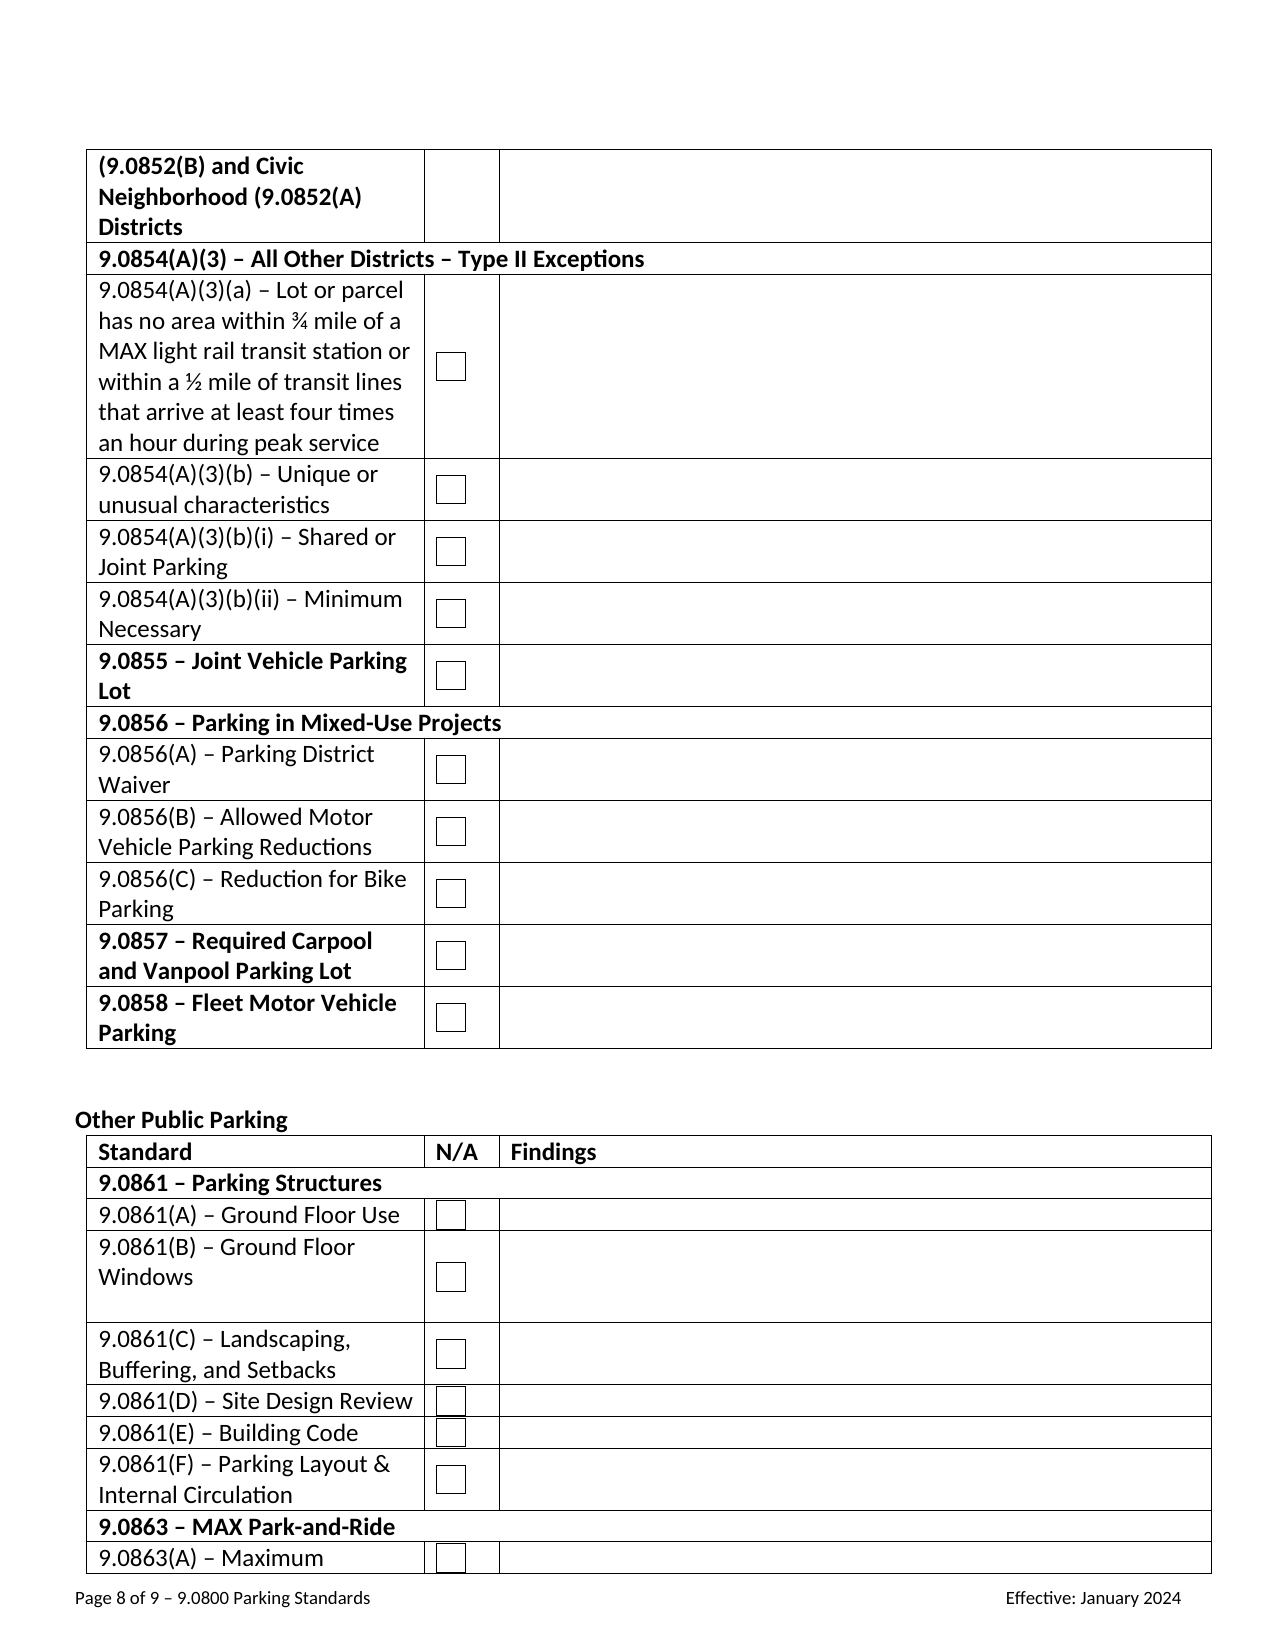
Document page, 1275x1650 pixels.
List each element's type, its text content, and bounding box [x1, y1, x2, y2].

table_cell [425, 645, 499, 706]
table_cell 9.0861(E) – Building Code [87, 1417, 424, 1447]
table_cell [425, 925, 499, 986]
table_cell [500, 863, 1211, 924]
table_cell 9.0861 – Parking Structures [87, 1168, 1211, 1198]
table_cell 9.0857 – Required Carpool and Vanpool Parking Lot [87, 925, 424, 986]
table_cell [500, 1323, 1211, 1384]
table_cell [500, 521, 1211, 582]
table_header N/A [425, 1136, 499, 1167]
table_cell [87, 150, 424, 242]
table_cell [425, 863, 499, 924]
table_cell [500, 739, 1211, 799]
table_cell [425, 521, 499, 582]
table_cell [425, 1542, 499, 1573]
table_cell [425, 583, 499, 644]
table_cell [425, 1231, 499, 1322]
table_cell [500, 275, 1211, 458]
table_cell [500, 1199, 1211, 1230]
table_cell [425, 1449, 499, 1509]
table_cell 9.0856(B) – Allowed Motor Vehicle Parking Reductions [87, 801, 424, 862]
table_cell 9.0854(A)(3)(b)(i) – Shared or Joint Parking [87, 521, 424, 582]
table_cell [500, 925, 1211, 986]
table_cell [500, 1449, 1211, 1509]
table_cell 9.0861(C) – Landscaping, Buffering, and Setbacks [87, 1323, 424, 1384]
table_cell 9.0861(D) – Site Design Review [87, 1385, 424, 1416]
table_header Standard [87, 1136, 424, 1167]
table_cell [500, 459, 1211, 520]
table_cell 9.0861(F) – Parking Layout & Internal Circulation [87, 1449, 424, 1509]
table_cell 9.0863(A) – Maximum Number of Spaces [87, 1542, 424, 1573]
table_cell 9.0854(A)(3)(b) – Unique or unusual characteristics [87, 459, 424, 520]
table_cell [425, 275, 499, 458]
table_cell 9.0861(B) – Ground Floor Windows [87, 1231, 424, 1322]
table_cell [500, 583, 1211, 644]
table_cell [500, 1231, 1211, 1322]
table_cell [425, 150, 499, 242]
table_header Findings [500, 1136, 1211, 1167]
table_cell [425, 459, 499, 520]
table_cell [425, 1385, 499, 1416]
table_cell [425, 1199, 499, 1230]
table_cell [425, 987, 499, 1048]
table_cell 9.0861(A) – Ground Floor Use [87, 1199, 424, 1230]
table_cell [425, 1417, 499, 1447]
table_cell [500, 1417, 1211, 1447]
table_cell 9.0856 – Parking in Mixed-Use Projects [87, 707, 1211, 737]
table_cell 9.0858 – Fleet Motor Vehicle Parking [87, 987, 424, 1048]
table_cell [425, 801, 499, 862]
table_cell 9.0856(A) – Parking District Waiver [87, 739, 424, 799]
table_cell [500, 1385, 1211, 1416]
table_cell [500, 150, 1211, 242]
table_cell 9.0856(C) – Reduction for Bike Parking [87, 863, 424, 924]
table_cell [500, 645, 1211, 706]
table_cell 9.0854(A)(3)(a) – Lot or parcel has no area within ¾ mile of a MAX light rail transit station or within a ½ mile of transit lines that arrive at least four times an hour during peak service [87, 275, 424, 458]
table_cell [425, 1323, 499, 1384]
table_cell 9.0854(A)(3)(b)(ii) – Minimum Necessary [87, 583, 424, 644]
table_cell 9.0855 – Joint Vehicle Parking Lot [87, 645, 424, 706]
subtitle Other Public Parking [75, 1104, 1200, 1135]
table_cell [500, 987, 1211, 1048]
table_cell 9.0854(A)(3) – All Other Districts – Type II Exceptions [87, 243, 1211, 273]
table_cell [425, 739, 499, 799]
table_cell [500, 801, 1211, 862]
table_cell [500, 1542, 1211, 1573]
table_cell 9.0863 – MAX Park-and-Ride [87, 1511, 1211, 1541]
